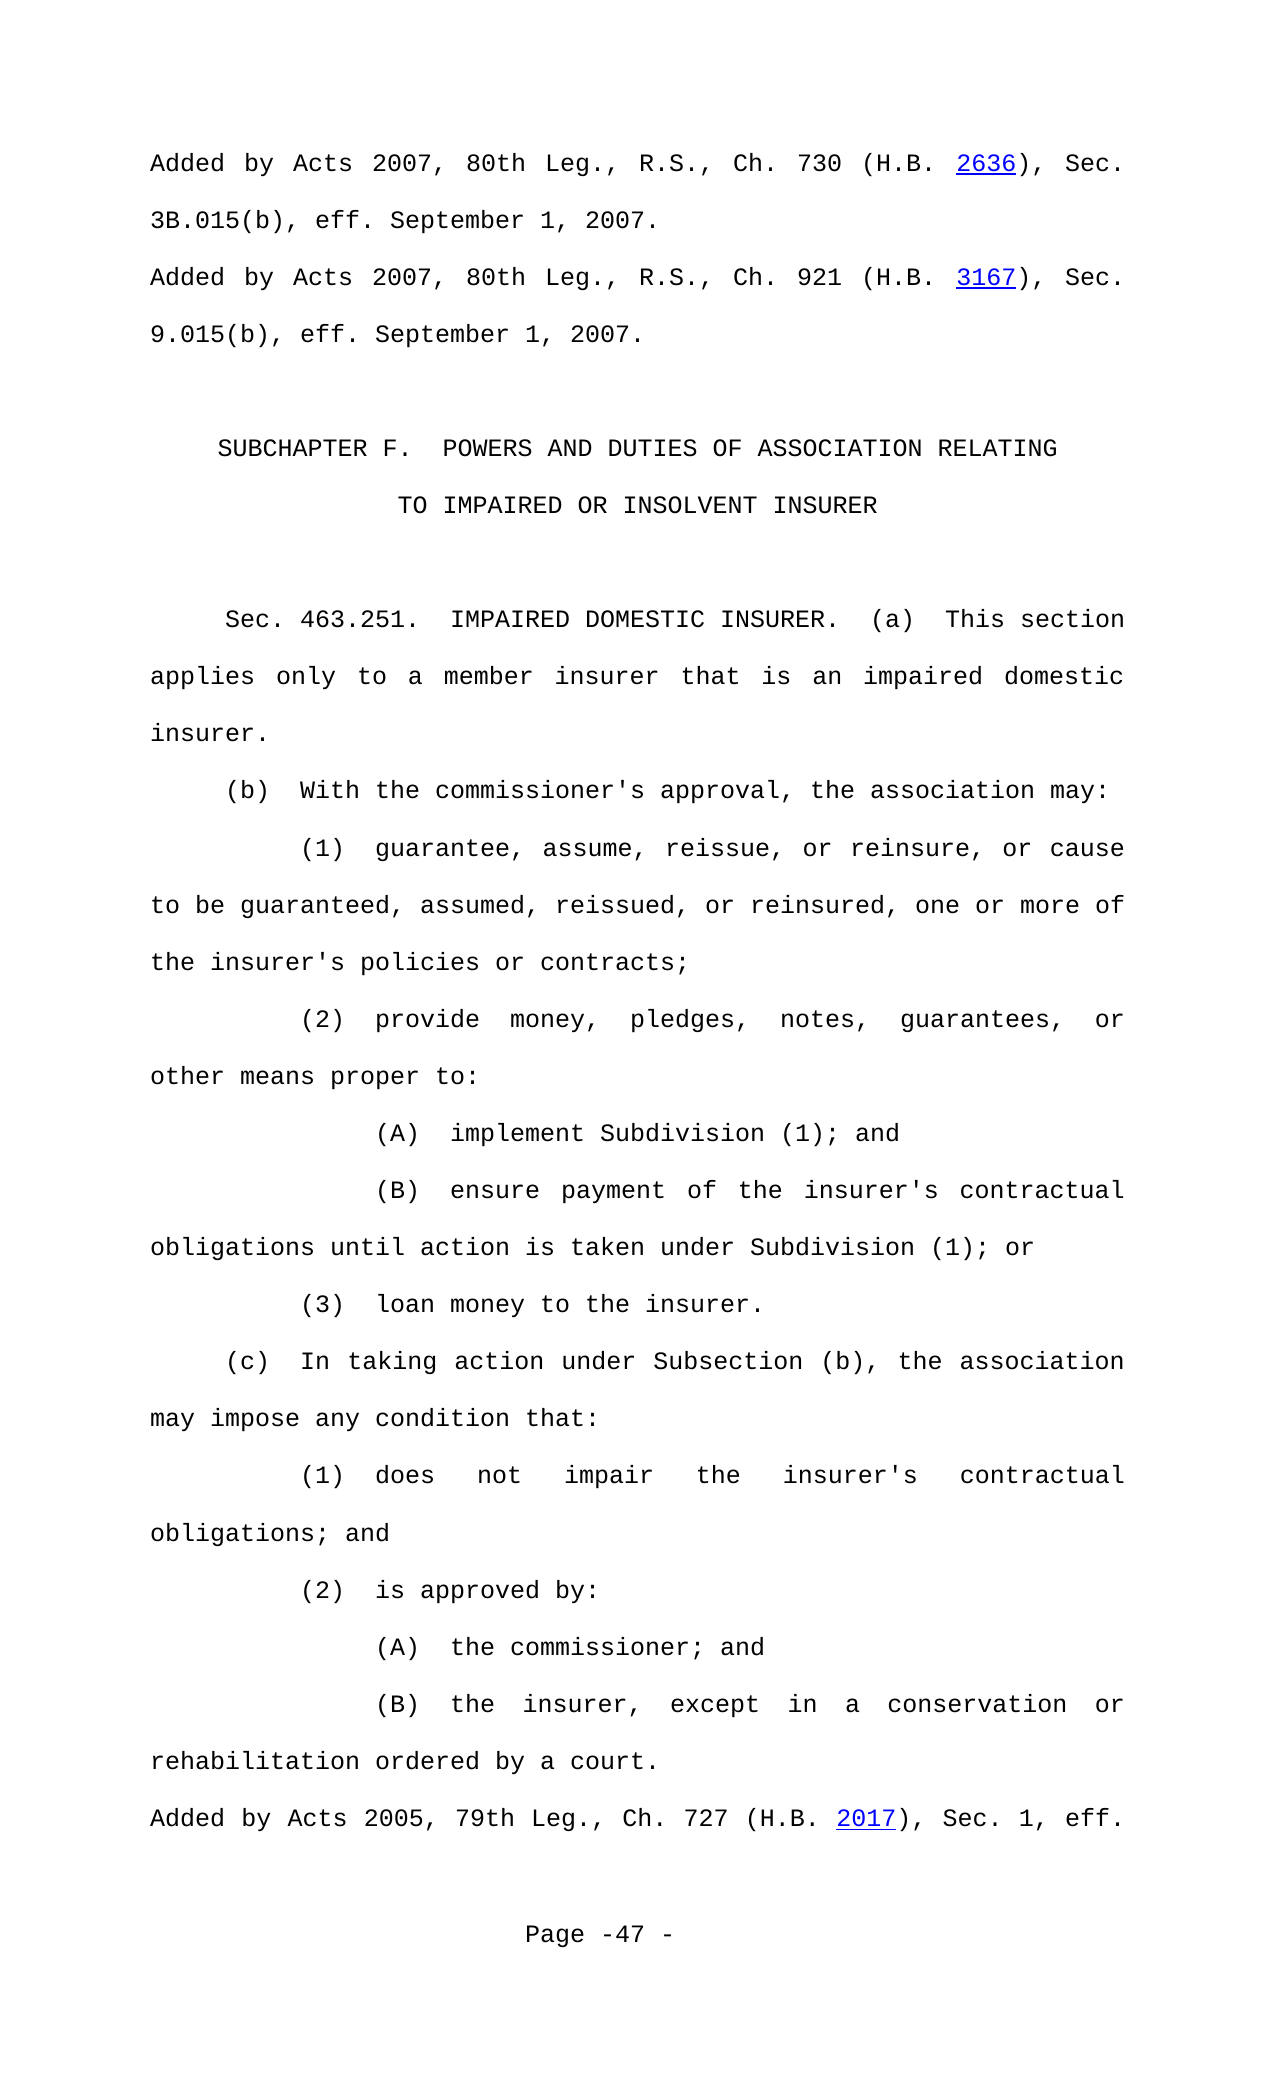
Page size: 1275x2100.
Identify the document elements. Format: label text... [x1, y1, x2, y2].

text (2) is approved by: [150, 1577, 1125, 1606]
text (A) the commissioner; and [150, 1634, 1125, 1663]
text (1) guarantee, assume, reissue, or reinsure, or cause to be guaranteed, assumed, reissued, or reinsured, one or more of the insurer's policies or contracts; [150, 835, 1125, 978]
text TO IMPAIRED OR INSOLVENT INSURER [150, 492, 1125, 521]
text SUBCHAPTER F. POWERS AND DUTIES OF ASSOCIATION RELATING [150, 435, 1125, 464]
text Added by Acts 2007, 80th Leg., R.S., Ch. 730 (H.B. 2636), Sec. 3B.015(b), eff. September 1, 2007. [150, 150, 1125, 236]
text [150, 1805, 1125, 1834]
text (B) ensure payment of the insurer's contractual obligations until action is taken under Subdivision (1); or [150, 1177, 1125, 1263]
text (A) implement Subdivision (1); and [150, 1120, 1125, 1149]
text Sec. 463.251. IMPAIRED DOMESTIC INSURER. (a) This section applies only to a member insurer that is an impaired domestic insurer. [150, 607, 1125, 749]
text (b) With the commissioner's approval, the association may: [150, 778, 1125, 806]
text (1) does not impair the insurer's contractual obligations; and [150, 1463, 1125, 1548]
text (2) provide money, pledges, notes, guarantees, or other means proper to: [150, 1006, 1125, 1092]
text (3) loan money to the insurer. [150, 1292, 1125, 1320]
text (c) In taking action under Subsection (b), the association may impose any condition that: [150, 1349, 1125, 1434]
text (B) the insurer, except in a conservation or rehabilitation ordered by a court. [150, 1691, 1125, 1777]
text Added by Acts 2007, 80th Leg., R.S., Ch. 921 (H.B. 3167), Sec. 9.015(b), eff. September 1, 2007. [150, 264, 1125, 350]
